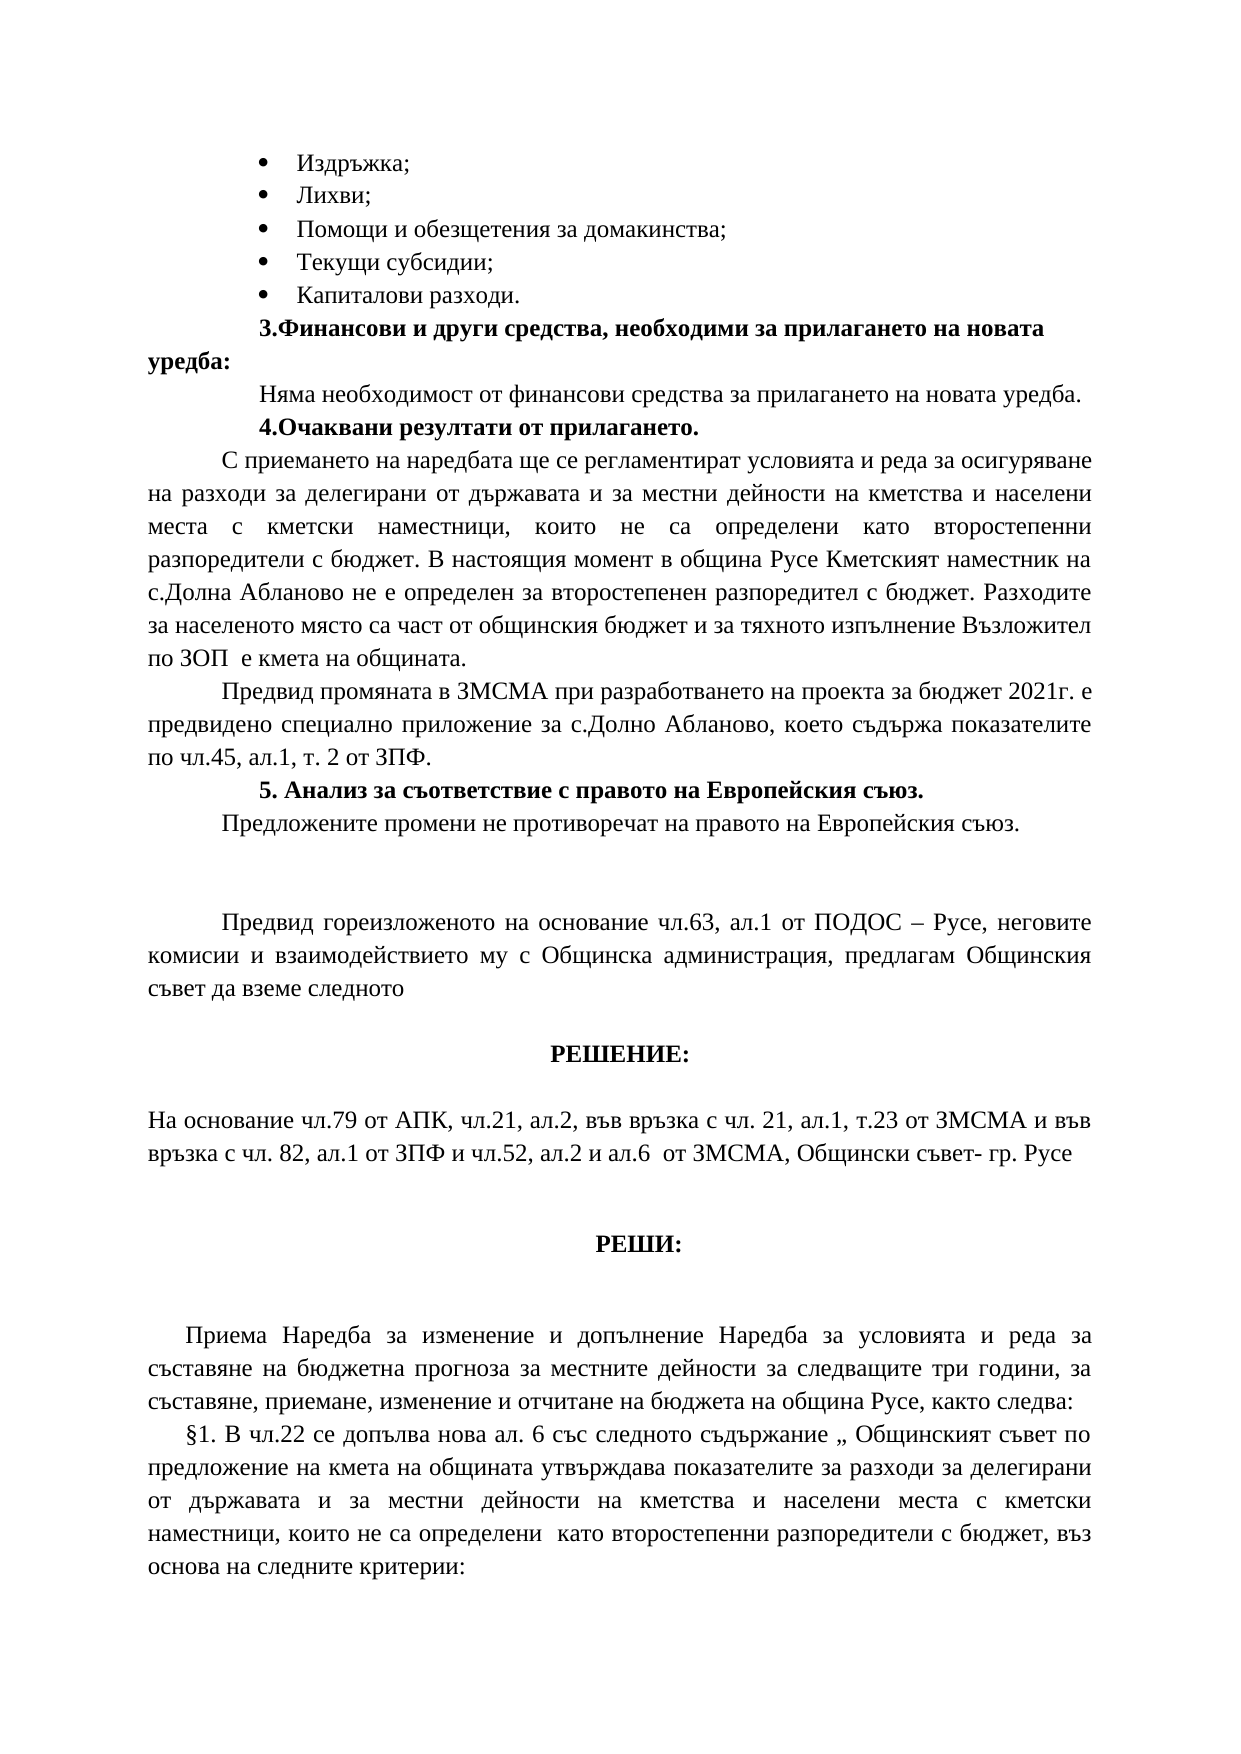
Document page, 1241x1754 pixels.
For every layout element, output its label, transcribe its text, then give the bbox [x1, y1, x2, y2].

text На основание чл.79 от АПК, чл.21, ал.2, във връзка с чл. 21, ал.1, т.23 от ЗМСМА и във връзка с чл. 82, ал.1 от ЗПФ и чл.52, ал.2 и ал.6 от ЗМСМА, Общински съвет- гр. Русе [148, 1105, 1093, 1167]
text РЕШЕНИЕ: [148, 1039, 1093, 1068]
text Приема Наредба за изменение и допълнение Наредба за условията и реда за съставяне на бюджетна прогноза за местните дейности за следващите три години, за съставяне, приемане, изменение и отчитане на бюджета на община Русе, както следва: [148, 1320, 1093, 1415]
text Предвид промяната в ЗМСМА при разработването на проекта за бюджет 2021г. е предвидено специално приложение за с.Долно Абланово, което съдържа показателите по чл.45, ал.1, т. 2 от ЗПФ. [148, 676, 1093, 771]
text 3.Финансови и други средства, необходими за прилагането на новата [259, 313, 1093, 341]
text Предложените промени не противоречат на правото на Европейския съюз. [148, 808, 1093, 837]
text С приемането на наредбата ще се регламентират условията и реда за осигуряване на разходи за делегирани от държавата и за местни дейности на кметства и населени места с кметски наместници, които не са определени като второстепенни разпоредители с бюджет. В настоящия момент в община Русе Кметският наместник на с.Долна Абланово не е определен за второстепенен разпоредител с бюджет. Разходите за населеното място са част от общинския бюджет и за тяхното изпълнение Възложител по ЗОП е кмета на общината. [148, 445, 1093, 672]
list Текущи субсидии; [259, 247, 1093, 275]
text уредба: [148, 346, 1093, 374]
list Издръжка; [259, 148, 1093, 176]
text Няма необходимост от финансови средства за прилагането на новата уредба. [259, 379, 1093, 407]
list Помощи и обезщетения за домакинства; [259, 214, 1093, 242]
list Лихви; [259, 181, 1093, 209]
text 5. Анализ за съответствие с правото на Европейския съюз. [148, 775, 1093, 804]
text 4.Очаквани резултати от прилагането. [259, 412, 1093, 441]
text §1. В чл.22 се допълва нова ал. 6 със следното съдържание „ Общинският съвет по предложение на кмета на общината утвърждава показателите за разходи за делегирани от държавата и за местни дейности на кметства и населени места с кметски наместници, които не са определени като второстепенни разпоредители с бюджет, въз основа на следните критерии: [148, 1419, 1093, 1580]
text РЕШИ: [185, 1229, 1093, 1258]
text Предвид гореизложеното на основание чл.63, ал.1 от ПОДОС – Русе, неговите комисии и взаимодействието му с Общинска администрация, предлагам Общинския съвет да вземе следното [148, 907, 1093, 1002]
list Капиталови разходи. [259, 280, 1093, 308]
